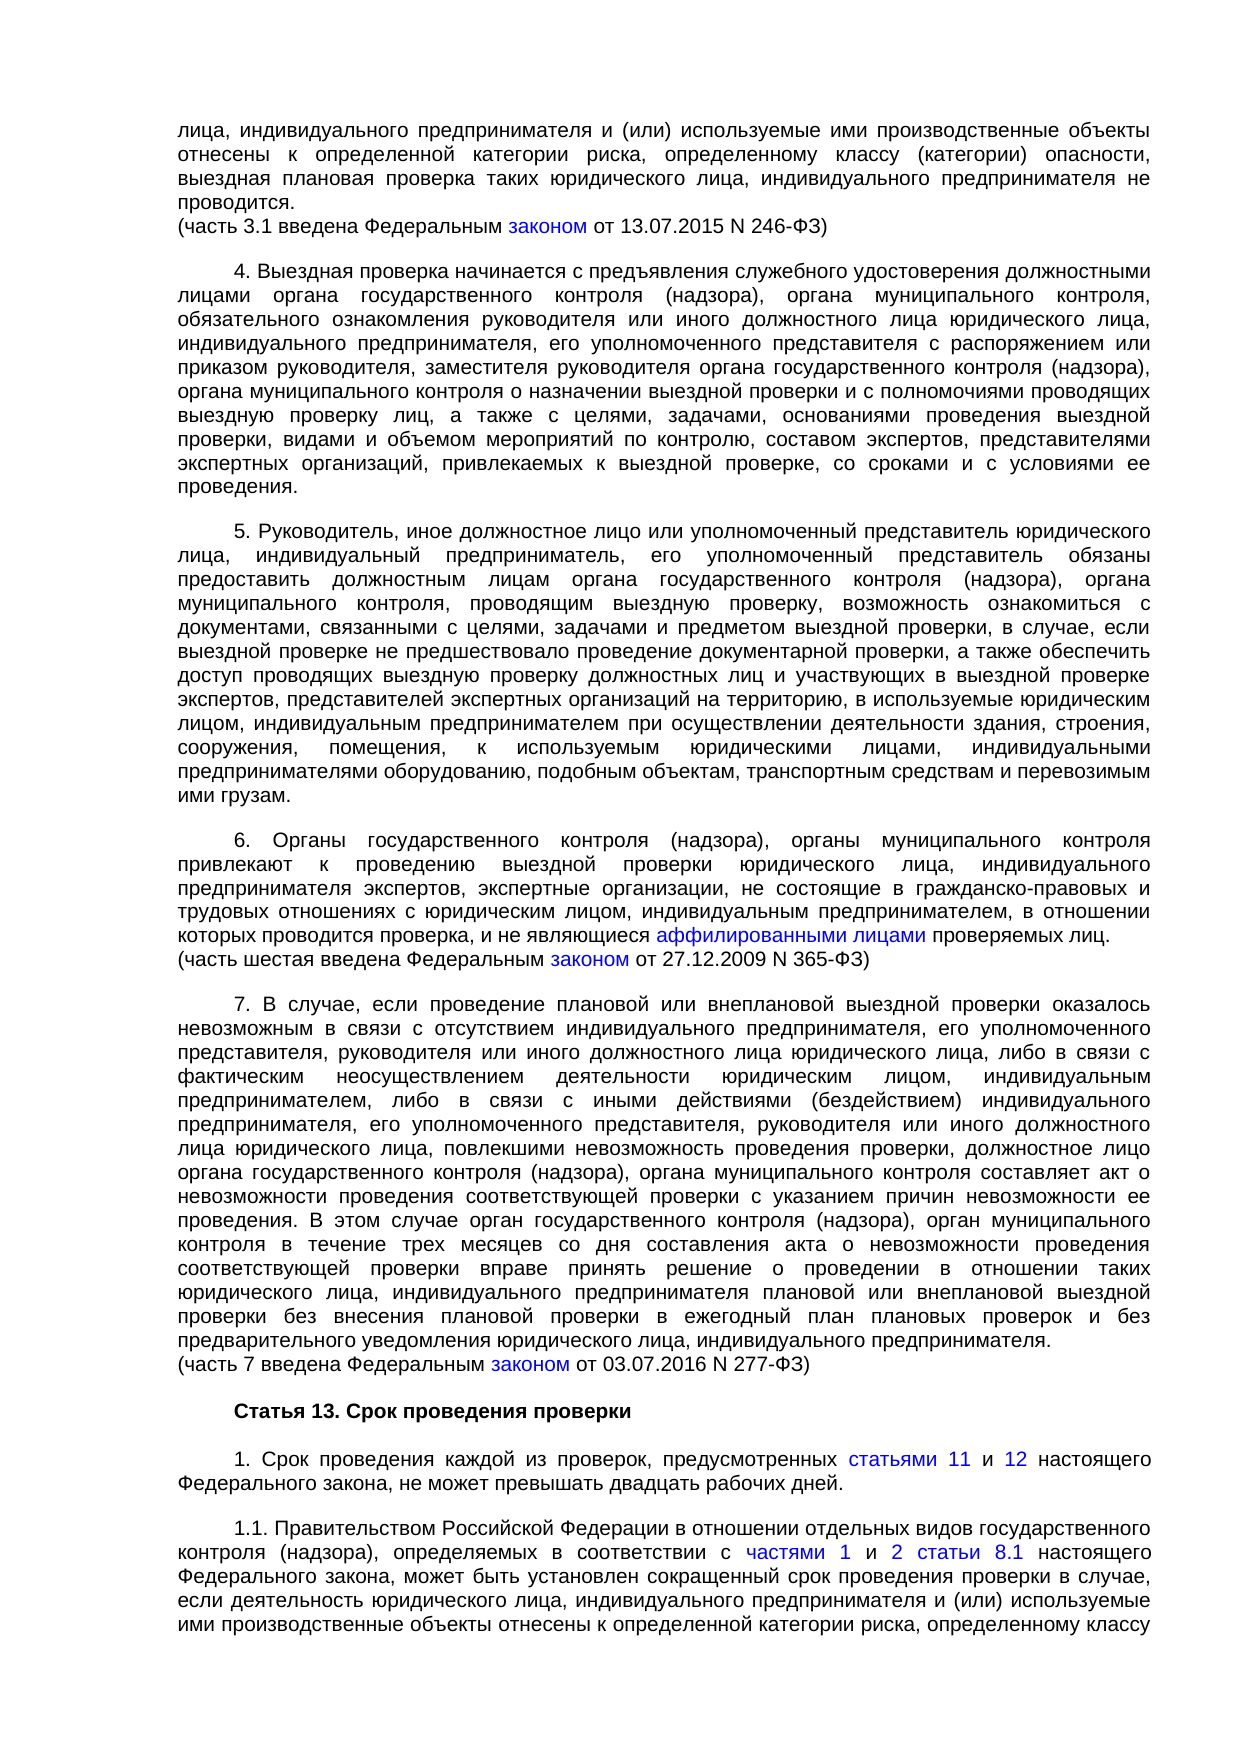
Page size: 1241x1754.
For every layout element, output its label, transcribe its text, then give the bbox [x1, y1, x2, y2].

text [177, 118, 1152, 214]
text 7. В случае, если проведение плановой или внеплановой выездной проверки оказалось невозможным в связи с отсутствием индивидуального предпринимателя, его уполномоченного представителя, руководителя или иного должностного лица юридического лица, либо в связи с фактическим неосуществлением деятельности юридическим лицом, индивидуальным предпринимателем, либо в связи с иными действиями (бездействием) индивидуального предпринимателя, его уполномоченного представителя, руководителя или иного должностного лица юридического лица, повлекшими невозможность проведения проверки, должностное лицо органа государственного контроля (надзора), органа муниципального контроля составляет акт о невозможности проведения соответствующей проверки с указанием причин невозможности ее проведения. В этом случае орган государственного контроля (надзора), орган муниципального контроля в течение трех месяцев со дня составления акта о невозможности проведения соответствующей проверки вправе принять решение о проведении в отношении таких юридического лица, индивидуального предпринимателя плановой или внеплановой выездной проверки без внесения плановой проверки в ежегодный план плановых проверок и без предварительного уведомления юридического лица, индивидуального предпринимателя. [177, 992, 1152, 1351]
text (часть шестая введена Федеральным законом от 27.12.2009 N 365-ФЗ) [177, 947, 1152, 971]
text 6. Органы государственного контроля (надзора), органы муниципального контроля привлекают к проведению выездной проверки юридического лица, индивидуального предпринимателя экспертов, экспертные организации, не состоящие в гражданско-правовых и трудовых отношениях с юридическим лицом, индивидуальным предпринимателем, в отношении которых проводится проверка, и не являющиеся аффилированными лицами проверяемых лиц. [177, 827, 1152, 947]
text 5. Руководитель, иное должностное лицо или уполномоченный представитель юридического лица, индивидуальный предприниматель, его уполномоченный представитель обязаны предоставить должностным лицам органа государственного контроля (надзора), органа муниципального контроля, проводящим выездную проверку, возможность ознакомиться с документами, связанными с целями, задачами и предметом выездной проверки, в случае, если выездной проверке не предшествовало проведение документарной проверки, а также обеспечить доступ проводящих выездную проверку должностных лиц и участвующих в выездной проверке экспертов, представителей экспертных организаций на территорию, в используемые юридическим лицом, индивидуальным предпринимателем при осуществлении деятельности здания, строения, сооружения, помещения, к используемым юридическими лицами, индивидуальными предпринимателями оборудованию, подобным объектам, транспортным средствам и перевозимым ими грузам. [177, 519, 1152, 807]
text 4. Выездная проверка начинается с предъявления служебного удостоверения должностными лицами органа государственного контроля (надзора), органа муниципального контроля, обязательного ознакомления руководителя или иного должностного лица юридического лица, индивидуального предпринимателя, его уполномоченного представителя с распоряжением или приказом руководителя, заместителя руководителя органа государственного контроля (надзора), органа муниципального контроля о назначении выездной проверки и с полномочиями проводящих выездную проверку лиц, а также с целями, задачами, основаниями проведения выездной проверки, видами и объемом мероприятий по контролю, составом экспертов, представителями экспертных организаций, привлекаемых к выездной проверке, со сроками и с условиями ее проведения. [177, 259, 1152, 498]
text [177, 1516, 1152, 1636]
text (часть 3.1 введена Федеральным законом от 13.07.2015 N 246-ФЗ) [177, 214, 1152, 238]
title Статья 13. Срок проведения проверки [177, 1399, 1152, 1423]
text 1. Срок проведения каждой из проверок, предусмотренных статьями 11 и 12 настоящего Федерального закона, не может превышать двадцать рабочих дней. [177, 1447, 1152, 1495]
text (часть 7 введена Федеральным законом от 03.07.2016 N 277-ФЗ) [177, 1351, 1152, 1375]
